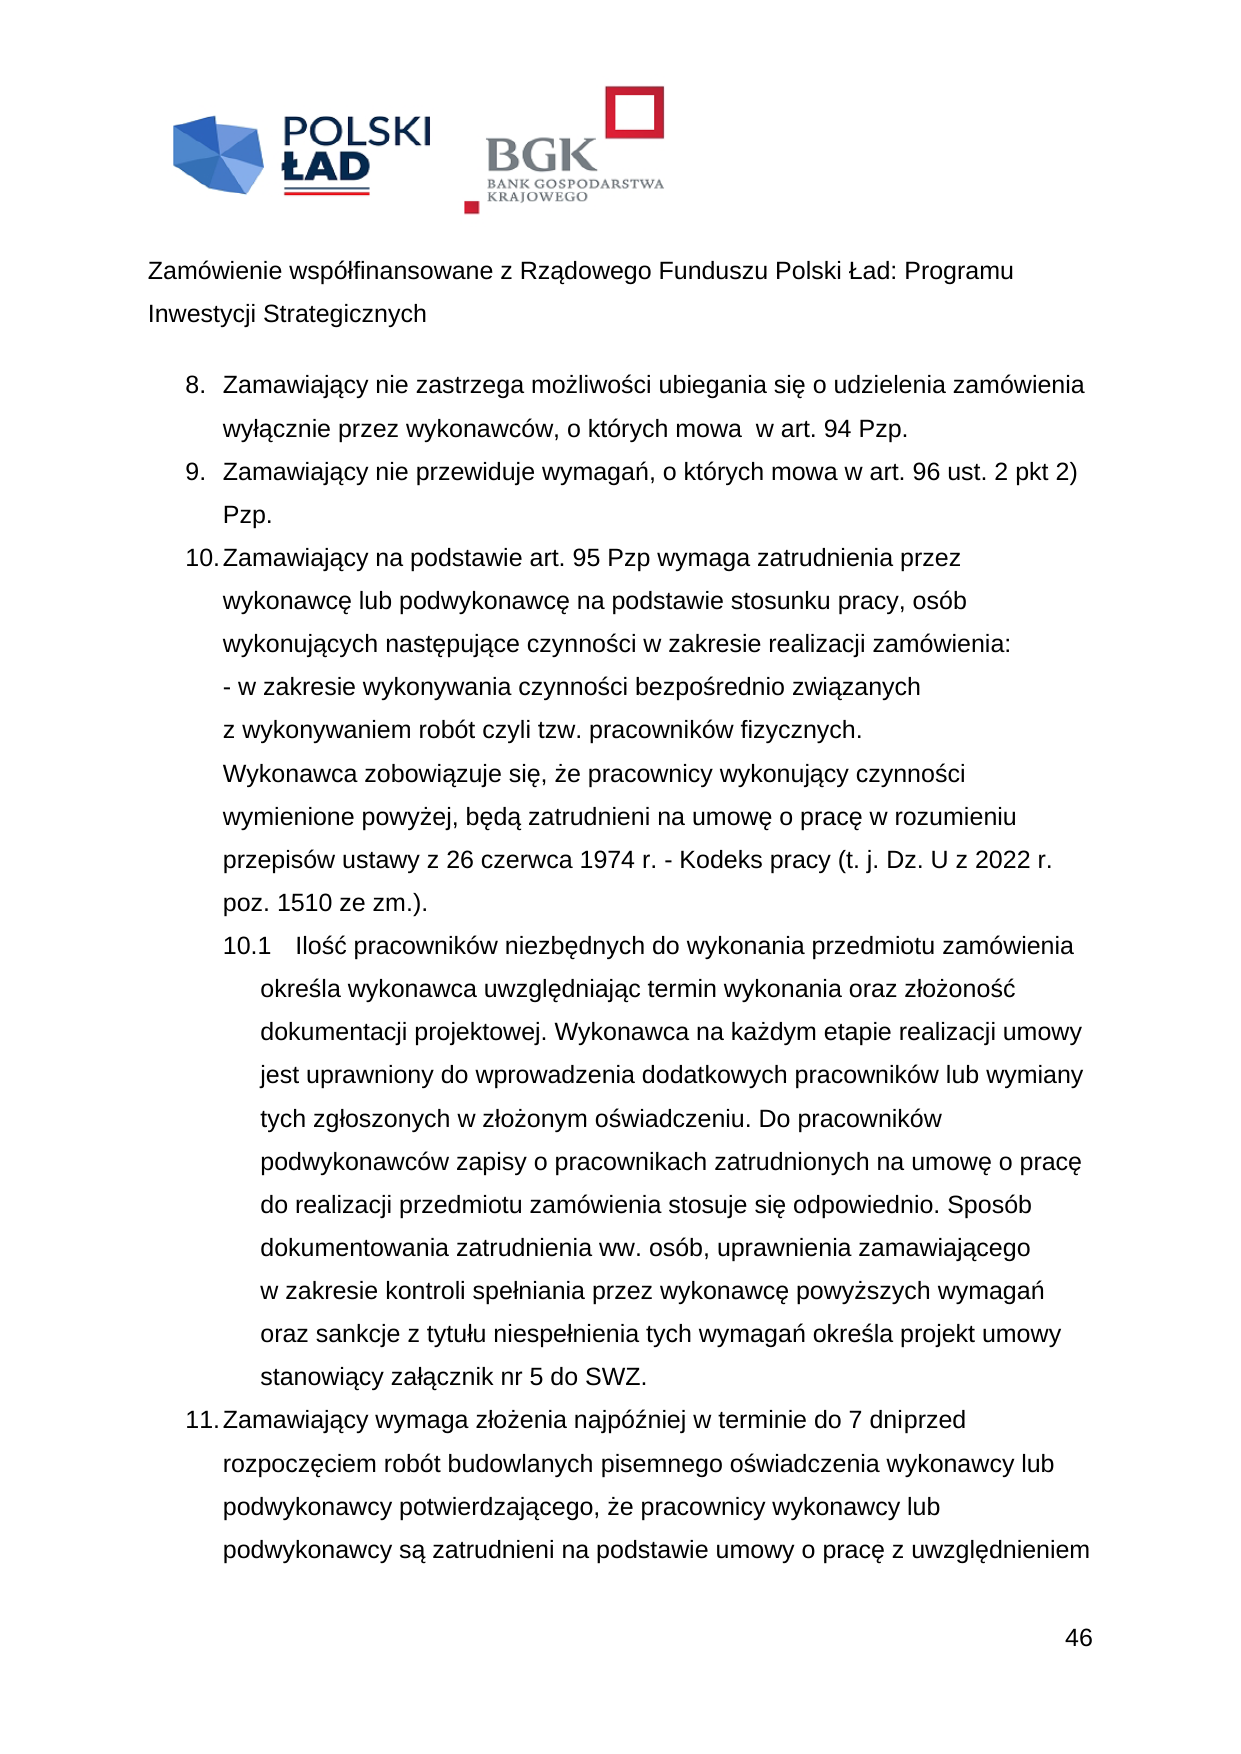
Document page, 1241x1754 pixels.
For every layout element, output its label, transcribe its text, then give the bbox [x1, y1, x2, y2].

list Zamawiający nie przewiduje wymagań, o których mowa w art. 96 ust. 2 pkt 2) Pzp. [185, 457, 1093, 529]
list Zamawiający nie zastrzega możliwości ubiegania się o udzielenia zamówienia wyłącznie przez wykonawców, o których mowa w art. 94 Pzp. [185, 371, 1093, 442]
list Wykonawca zobowiązuje się, że pracownicy wykonujący czynności wymienione powyżej, będą zatrudnieni na umowę o pracę w rozumieniu przepisów ustawy z 26 czerwca 1974 r. - Kodeks pracy (t. j. Dz. U z 2022 r. poz. 1510 ze zm.). [223, 759, 1093, 917]
list Ilość pracowników niezbędnych do wykonania przedmiotu zamówienia określa wykonawca uwzględniając termin wykonania oraz złożoność dokumentacji projektowej. Wykonawca na każdym etapie realizacji umowy jest uprawniony do wprowadzenia dodatkowych pracowników lub wymiany tych zgłoszonych w złożonym oświadczeniu. Do pracowników podwykonawców zapisy o pracownikach zatrudnionych na umowę o pracę do realizacji przedmiotu zamówienia stosuje się odpowiednio. Sposób dokumentowania zatrudnienia ww. osób, uprawnienia zamawiającego w zakresie kontroli spełniania przez wykonawcę powyższych wymagań oraz sankcje z tytułu niespełnienia tych wymagań określa projekt umowy stanowiący załącznik nr 5 do SWZ. [223, 931, 1093, 1391]
picture [148, 74, 688, 227]
list Zamawiający na podstawie art. 95 Pzp wymaga zatrudnienia przez wykonawcę lub podwykonawcę na podstawie stosunku pracy, osób wykonujących następujące czynności w zakresie realizacji zamówienia: [185, 543, 1093, 658]
list - w zakresie wykonywania czynności bezpośrednio związanych z wykonywaniem robót czyli tzw. pracowników fizycznych. [223, 672, 1093, 744]
